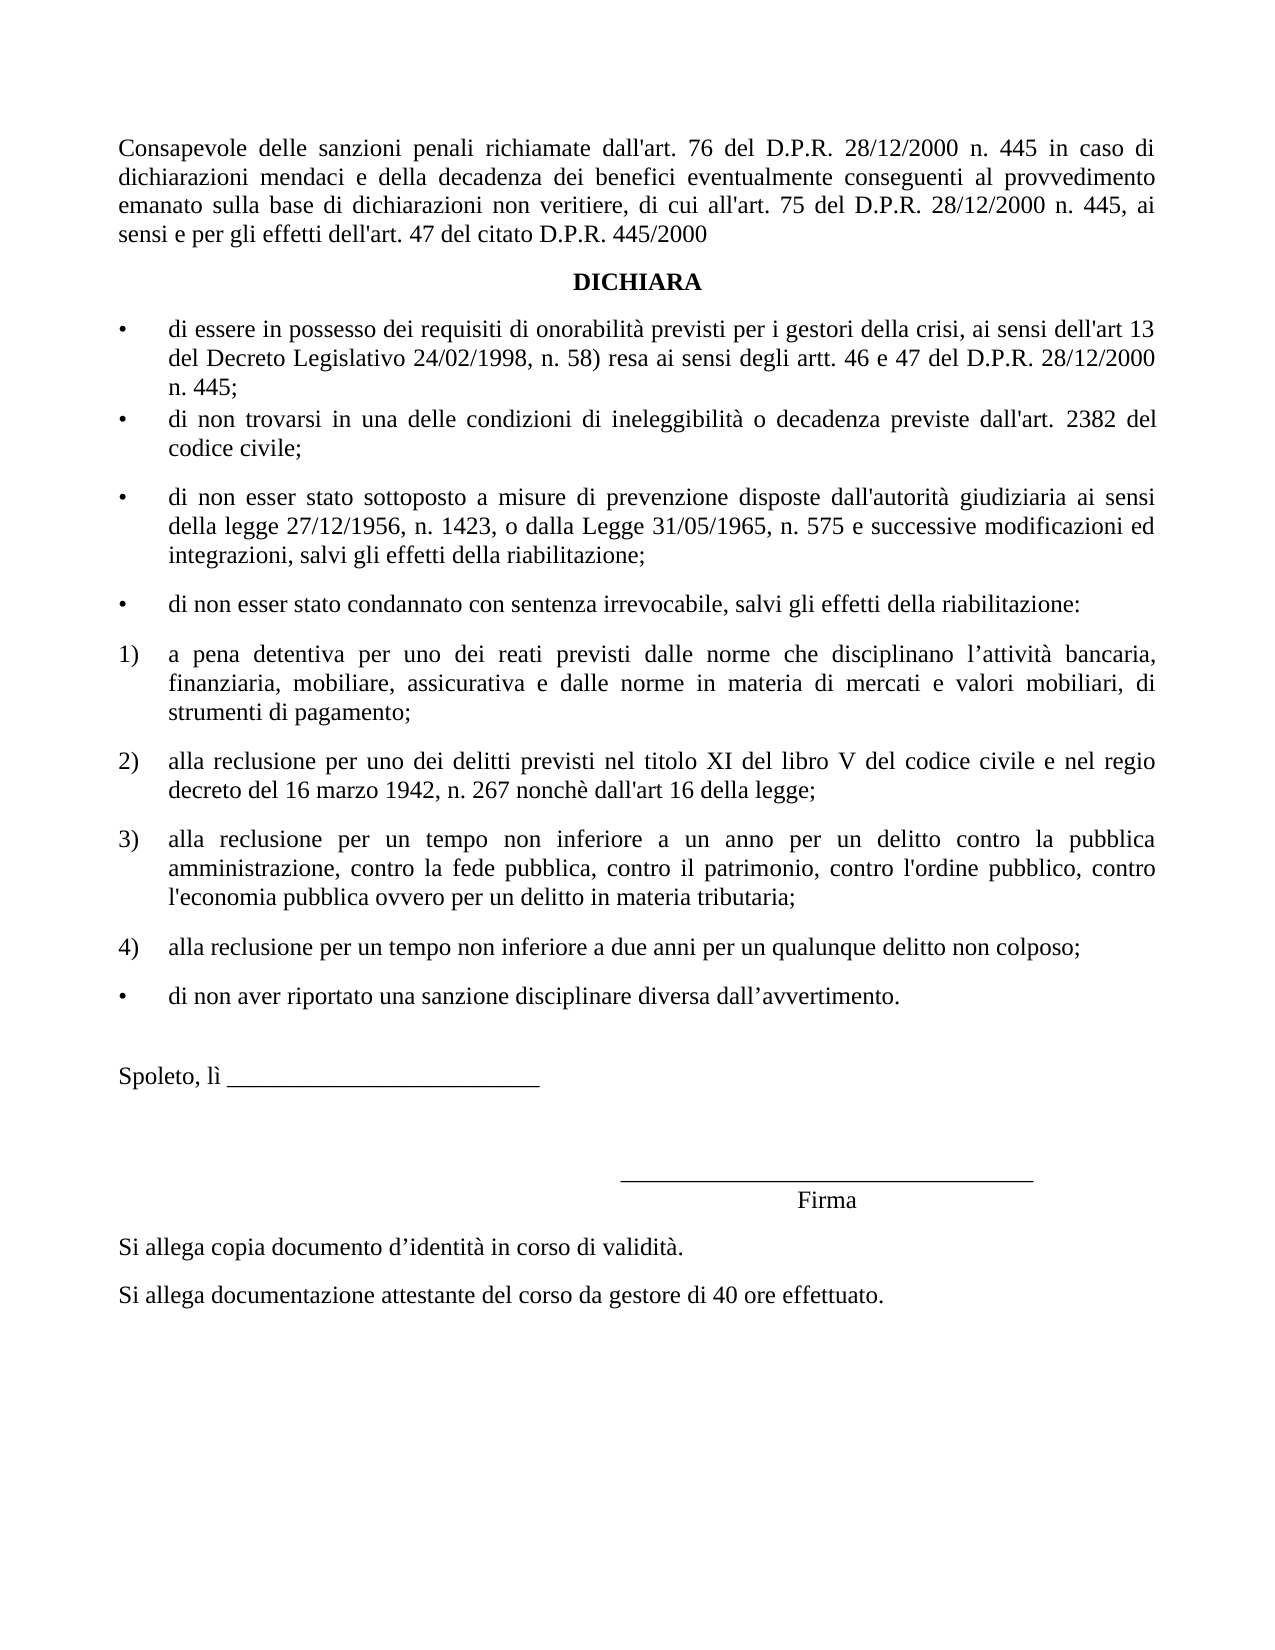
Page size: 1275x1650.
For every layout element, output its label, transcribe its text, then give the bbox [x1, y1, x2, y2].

list alla reclusione per uno dei delitti previsti nel titolo XI del libro V del codice civile e nel regio decreto del 16 marzo 1942, n. 267 nonchè dall'art 16 della legge; [118, 746, 1157, 804]
list di non aver riportato una sanzione disciplinare diversa dall’avvertimento. [118, 981, 1157, 1010]
list di non esser stato sottoposto a misure di prevenzione disposte dall'autorità giudiziaria ai sensi della legge 27/12/1956, n. 1423, o dalla Legge 31/05/1965, n. 575 e successive modificazioni ed integrazioni, salvi gli effetti della riabilitazione; [118, 482, 1157, 569]
text Consapevole delle sanzioni penali richiamate dall'art. 76 del D.P.R. 28/12/2000 n. 445 in caso di dichiarazioni mendaci e della decadenza dei benefici eventualmente conseguenti al provvedimento emanato sulla base di dichiarazioni non veritiere, di cui all'art. 75 del D.P.R. 28/12/2000 n. 445, ai sensi e per gli effetti dell'art. 47 del citato D.P.R. 445/2000 [118, 133, 1157, 248]
text Si allega copia documento d’identità in corso di validità. [118, 1232, 1157, 1261]
list di non trovarsi in una delle condizioni di ineleggibilità o decadenza previste dall'art. 2382 del codice civile; [118, 404, 1157, 462]
list di non esser stato condannato con sentenza irrevocabile, salvi gli effetti della riabilitazione: [118, 589, 1157, 618]
text DICHIARA [118, 267, 1157, 295]
list a pena detentiva per uno dei reati previsti dalle norme che disciplinano l’attività bancaria, finanziaria, mobiliare, assicurativa e dalle norme in materia di mercati e valori mobiliari, di strumenti di pagamento; [118, 639, 1157, 725]
list alla reclusione per un tempo non inferiore a due anni per un qualunque delitto non colposo; [118, 932, 1157, 960]
text _________________________________ [118, 1156, 1157, 1185]
text Si allega documentazione attestante del corso da gestore di 40 ore effettuato. [118, 1280, 1157, 1309]
list alla reclusione per un tempo non inferiore a un anno per un delitto contro la pubblica amministrazione, contro la fede pubblica, contro il patrimonio, contro l'ordine pubblico, contro l'economia pubblica ovvero per un delitto in materia tributaria; [118, 824, 1157, 911]
text Spoleto, lì _________________________ [118, 1061, 1157, 1090]
list di essere in possesso dei requisiti di onorabilità previsti per i gestori della crisi, ai sensi dell'art 13 del Decreto Legislativo 24/02/1998, n. 58) resa ai sensi degli artt. 46 e 47 del D.P.R. 28/12/2000 n. 445; [118, 314, 1157, 400]
text Firma [118, 1185, 1157, 1214]
